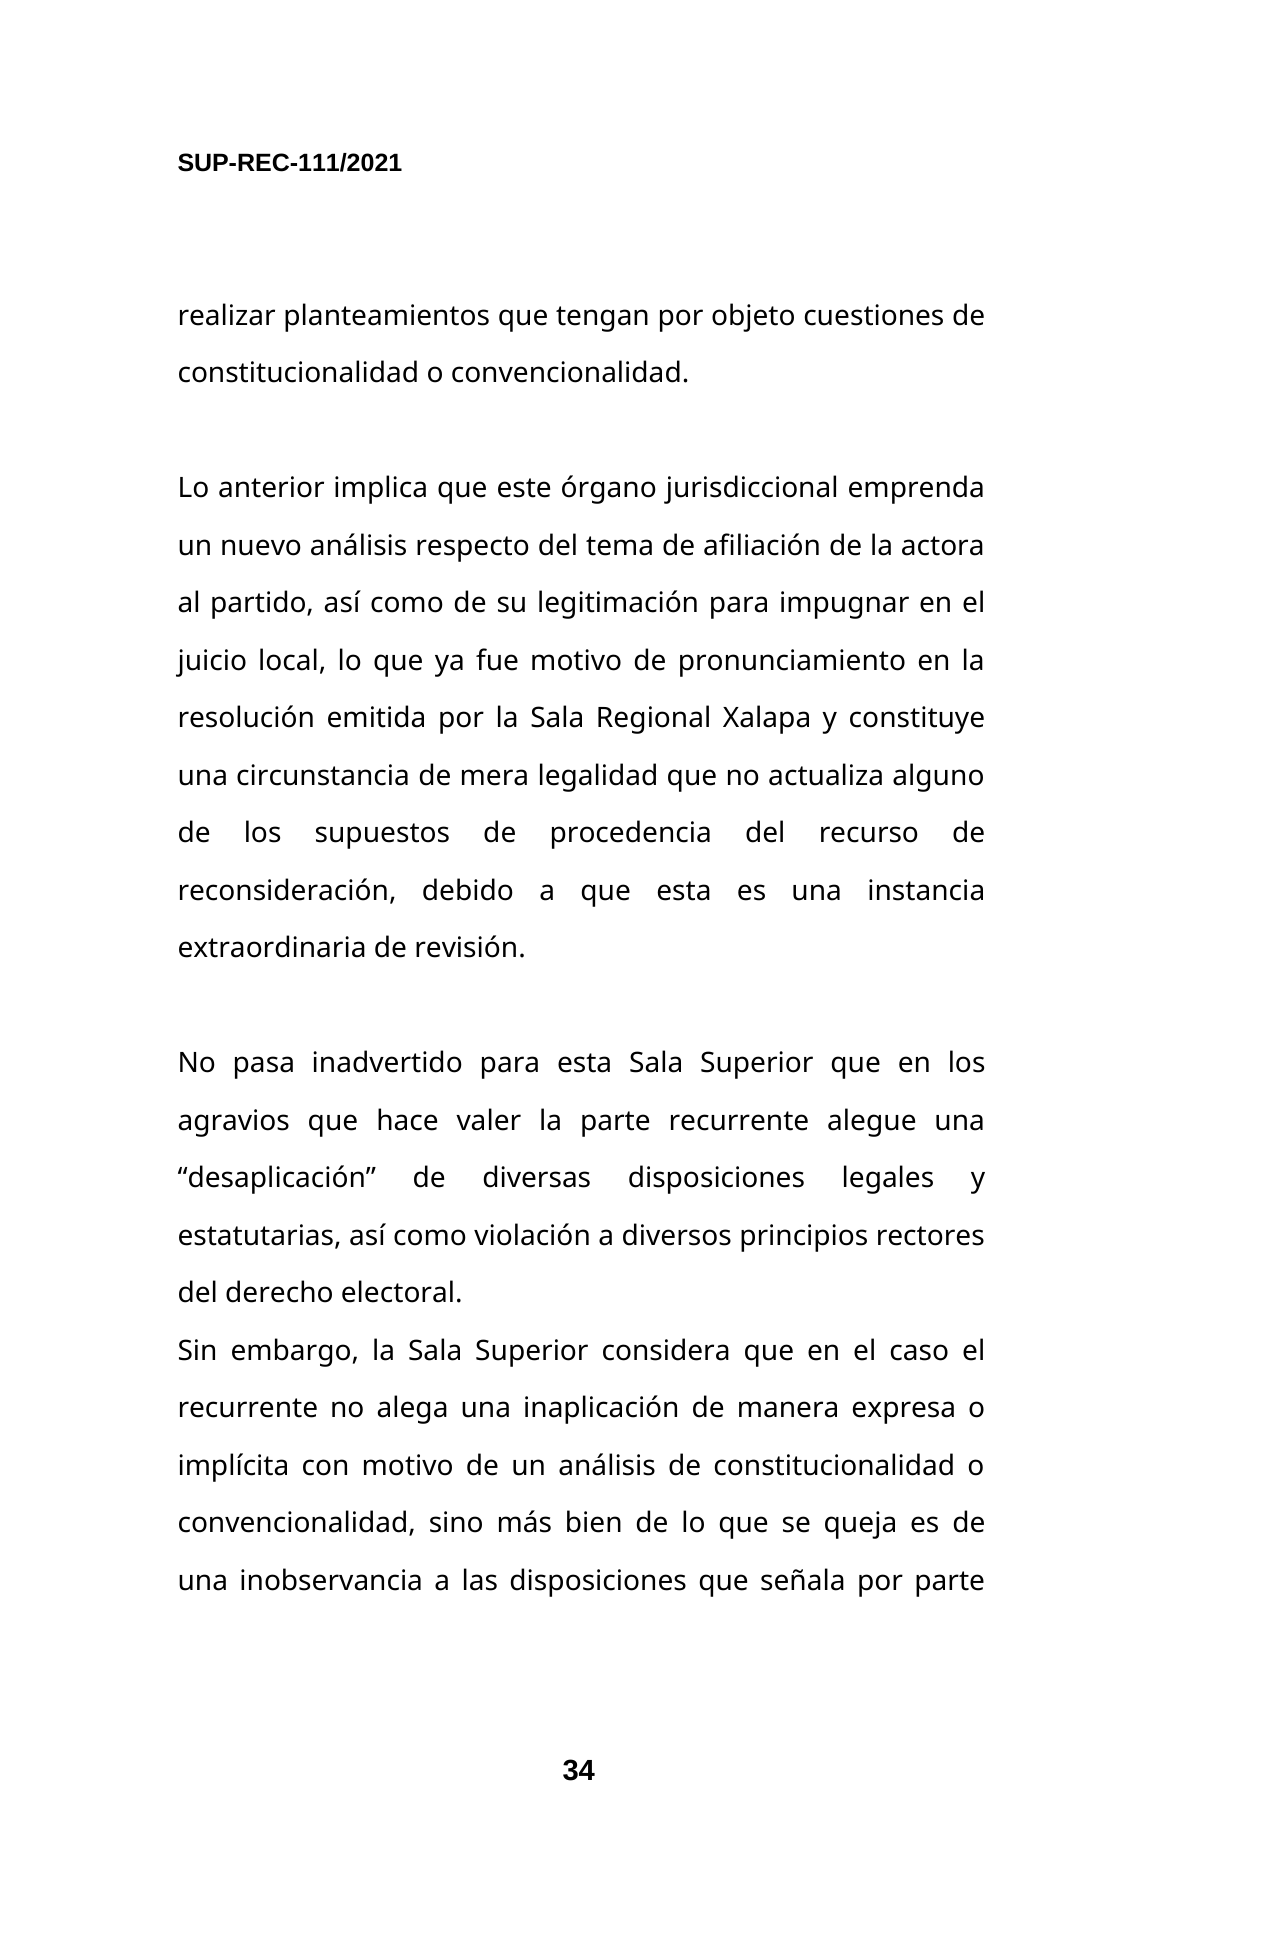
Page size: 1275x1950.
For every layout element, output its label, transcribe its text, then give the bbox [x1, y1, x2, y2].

text Lo anterior implica que este órgano jurisdiccional emprenda un nuevo análisis respecto del tema de afiliación de la actora al partido, así como de su legitimación para impugnar en el juicio local, lo que ya fue motivo de pronunciamiento en la resolución emitida por la Sala Regional Xalapa y constituye una circunstancia de mera legalidad que no actualiza alguno de los supuestos de procedencia del recurso de reconsideración, debido a que esta es una instancia extraordinaria de revisión. [177, 468, 986, 966]
text No pasa inadvertido para esta Sala Superior que en los agravios que hace valer la parte recurrente alegue una “desaplicación” de diversas disposiciones legales y estatutarias, así como violación a diversos principios rectores del derecho electoral. [177, 1043, 986, 1311]
